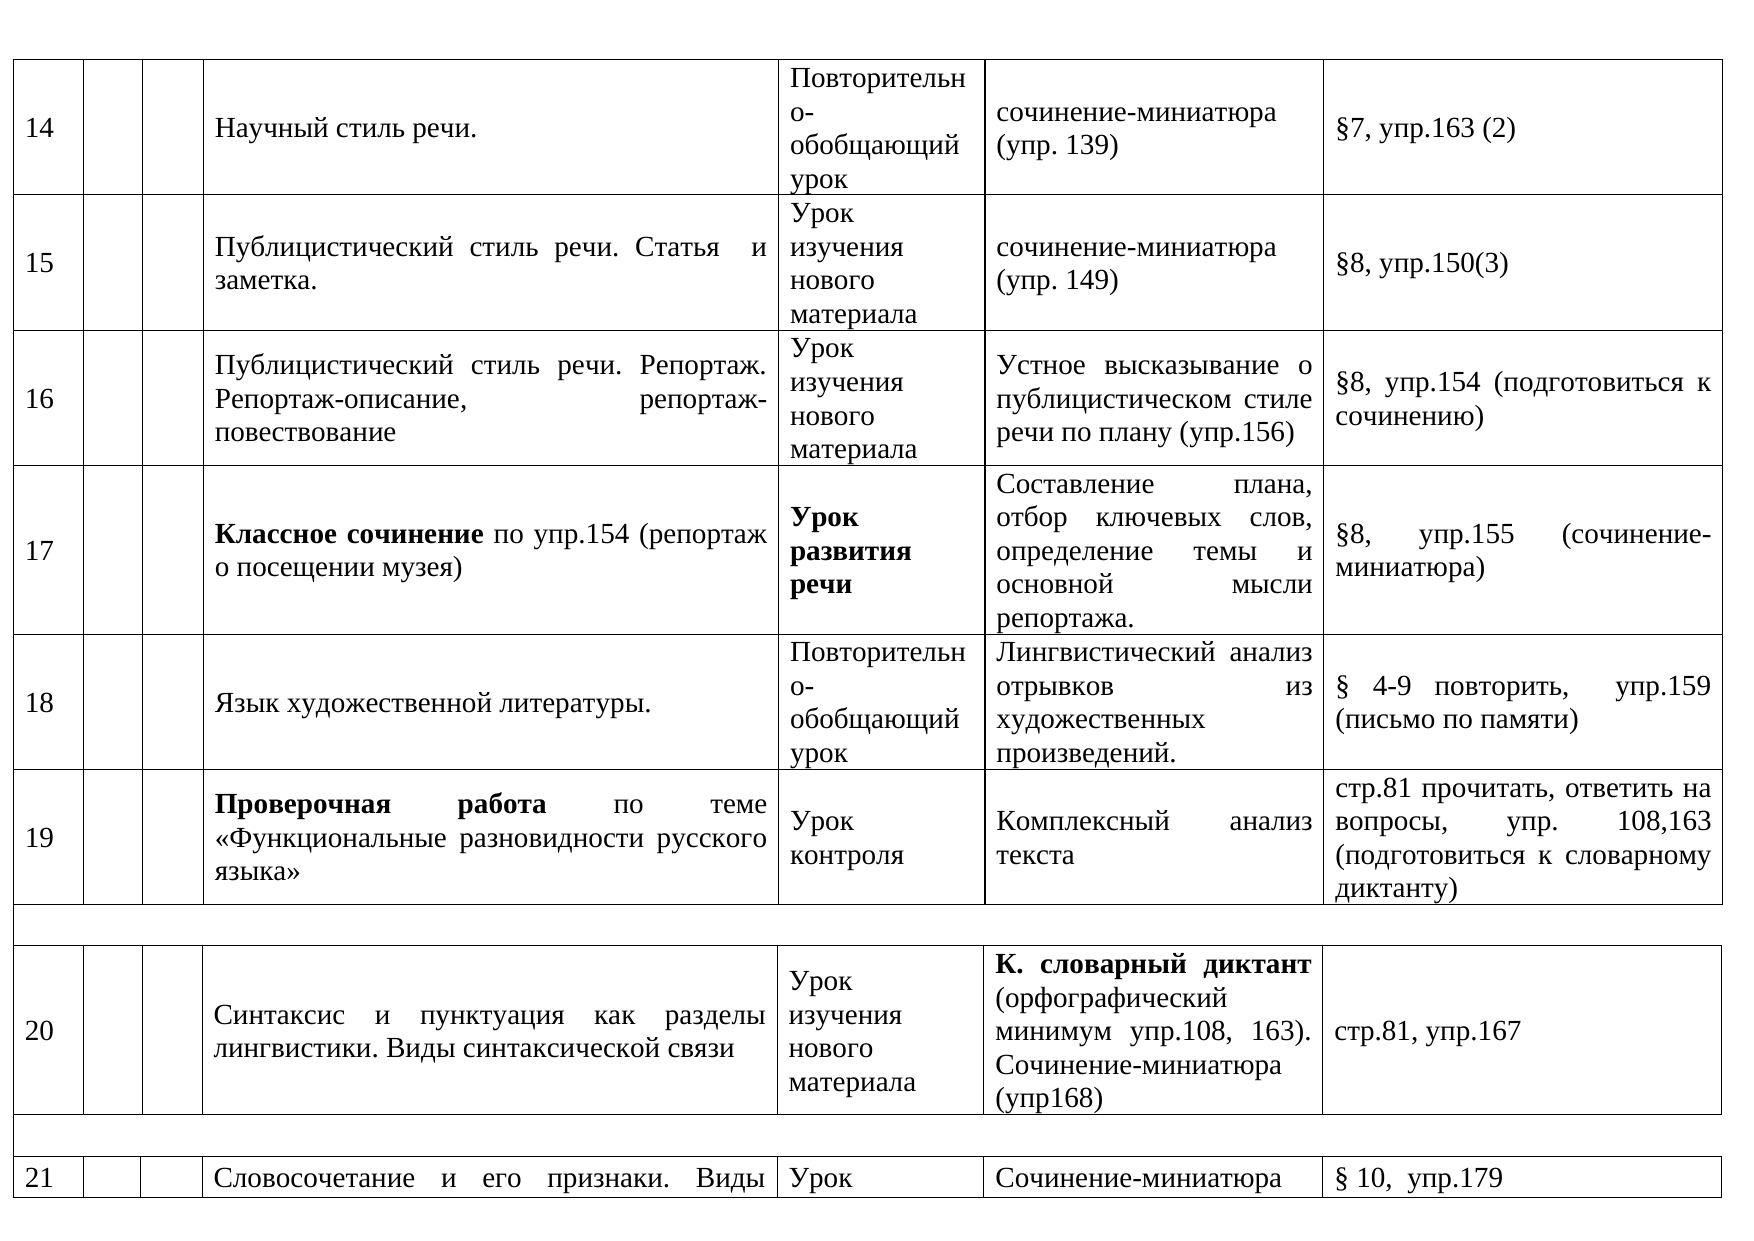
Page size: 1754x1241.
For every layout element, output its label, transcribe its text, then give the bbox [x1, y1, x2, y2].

table_cell [84, 635, 142, 769]
table_cell Урок контроля [779, 770, 984, 904]
table_cell Лингвистический анализ отрывков из художественных произведений. [986, 635, 1323, 769]
table_cell §8, упр.154 (подготовиться к сочинению) [1324, 331, 1722, 465]
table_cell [778, 1157, 983, 1197]
table_cell [84, 946, 142, 1114]
table_cell [143, 466, 203, 633]
table_cell §7, упр.163 (2) [1324, 60, 1722, 194]
table_cell 15 [14, 195, 83, 329]
table_cell [143, 60, 203, 194]
table_cell [143, 946, 202, 1114]
table_cell Классное сочинение по упр.154 (репортаж о посещении музея) [204, 466, 778, 633]
table_cell 14 [14, 60, 83, 194]
table_cell [143, 195, 203, 329]
table_cell Научный стиль речи. [204, 60, 778, 194]
table_cell 19 [14, 770, 83, 904]
table_cell [84, 60, 142, 194]
table_cell Синтаксис и пунктуация как разделы лингвистики. Виды синтаксической связи [203, 946, 777, 1114]
table_cell Урок развития речи [779, 466, 984, 633]
table_cell Публицистический стиль речи. Статья и заметка. [204, 195, 778, 329]
table_cell [141, 1157, 202, 1197]
table_cell § 4-9 повторить, упр.159 (письмо по памяти) [1324, 635, 1722, 769]
table_cell [14, 1115, 143, 1156]
table_cell Повторительно-обобщающий урок [779, 60, 984, 194]
table_cell 21 [14, 1157, 83, 1197]
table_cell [203, 1157, 777, 1197]
table_cell Составление плана, отбор ключевых слов, определение темы и основной мысли репортажа. [986, 466, 1323, 633]
table_cell Язык художественной литературы. [204, 635, 778, 769]
table_cell [84, 195, 142, 329]
table_cell Повторительно-обобщающий урок [779, 635, 984, 769]
table_cell сочинение-миниатюра (упр. 139) [986, 60, 1323, 194]
table_cell Урок изучения нового материала [779, 195, 984, 329]
table_cell Урок изучения нового материала [779, 331, 984, 465]
table_cell [84, 770, 142, 904]
table_cell Проверочная работа по теме «Функциональные разновидности русского языка» [204, 770, 778, 904]
table_cell § 10, упр.179 [1323, 1157, 1721, 1197]
table_cell [14, 905, 143, 945]
table_cell §8, упр.155 (сочинение-миниатюра) [1324, 466, 1722, 633]
table_cell [84, 466, 142, 633]
table_cell §8, упр.150(3) [1324, 195, 1722, 329]
table_cell стр.81, упр.167 [1323, 946, 1721, 1114]
table_cell 16 [14, 331, 83, 465]
table_cell [84, 331, 142, 465]
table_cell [778, 946, 983, 1114]
table_cell 17 [14, 466, 83, 633]
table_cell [984, 1157, 1322, 1197]
table_cell Публицистический стиль речи. Репортаж. Репортаж-описание, репортаж-повествование [204, 331, 778, 465]
table_cell [143, 331, 203, 465]
table_cell Комплексный анализ текста [986, 770, 1323, 904]
table_cell [143, 770, 203, 904]
table_cell Устное высказывание о публицистическом стиле речи по плану (упр.156) [986, 331, 1323, 465]
table_cell 20 [14, 946, 83, 1114]
table_cell 18 [14, 635, 83, 769]
table_cell стр.81 прочитать, ответить на вопросы, упр. 108,163 (подготовиться к словарному диктанту) [1324, 770, 1722, 904]
table_cell [84, 1157, 140, 1197]
table_cell К. словарный диктант (орфографический минимум упр.108, 163). Сочинение-миниатюра (упр168) [984, 946, 1322, 1114]
table_cell сочинение-миниатюра (упр. 149) [986, 195, 1323, 329]
table_cell [143, 635, 203, 769]
